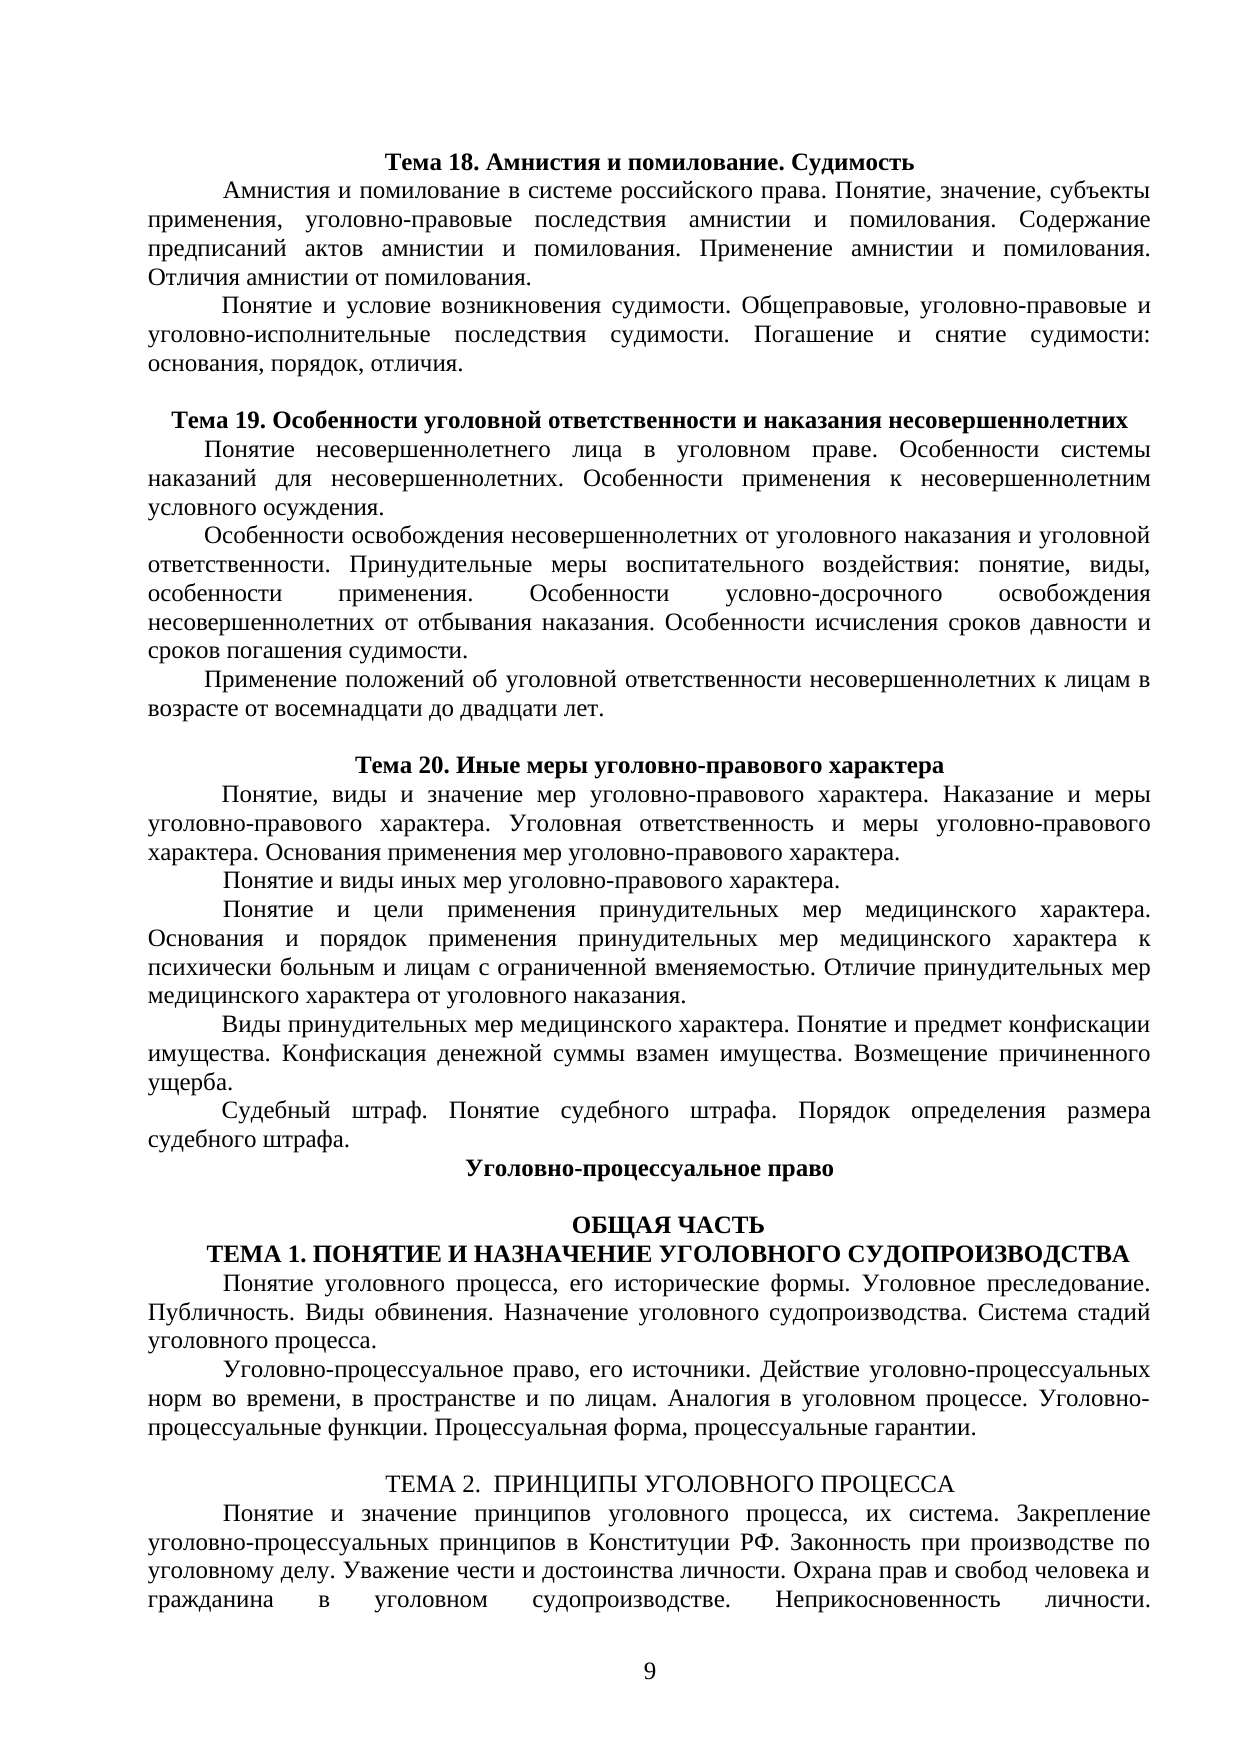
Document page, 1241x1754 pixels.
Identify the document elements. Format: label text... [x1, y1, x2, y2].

text Судебный штраф. Понятие судебного штрафа. Порядок определения размера судебного штрафа. [148, 1096, 1152, 1153]
text Понятие и виды иных мер уголовно-правового характера. [148, 866, 1152, 894]
text Уголовно-процессуальное право [148, 1153, 1152, 1182]
text Тема 18. Амнистия и помилование. Судимость [148, 147, 1152, 176]
text Виды принудительных мер медицинского характера. Понятие и предмет конфискации имущества. Конфискация денежной суммы взамен имущества. Возмещение причиненного ущерба. [148, 1009, 1152, 1096]
text Понятие и цели применения принудительных мер медицинского характера. Основания и порядок применения принудительных мер медицинского характера к психически больным и лицам с ограниченной вменяемостью. Отличие принудительных мер медицинского характера от уголовного наказания. [148, 894, 1152, 1009]
text Применение положений об уголовной ответственности несовершеннолетних к лицам в возрасте от восемнадцати до двадцати лет. [148, 664, 1152, 722]
text Амнистия и помилование в системе российского права. Понятие, значение, субъекты применения, уголовно-правовые последствия амнистии и помилования. Содержание предписаний актов амнистии и помилования. Применение амнистии и помилования. Отличия амнистии от помилования. [148, 176, 1152, 291]
text Особенности освобождения несовершеннолетних от уголовного наказания и уголовной ответственности. Принудительные меры воспитательного воздействия: понятие, виды, особенности применения. Особенности условно-досрочного освобождения несовершеннолетних от отбывания наказания. Особенности исчисления сроков давности и сроков погашения судимости. [148, 521, 1152, 664]
text Понятие и условие возникновения судимости. Общеправовые, уголовно-правовые и уголовно-исполнительные последствия судимости. Погашение и снятие судимости: основания, порядок, отличия. [148, 291, 1152, 377]
text Понятие уголовного процесса, его исторические формы. Уголовное преследование. Публичность. Виды обвинения. Назначение уголовного судопроизводства. Система стадий уголовного процесса. [148, 1268, 1152, 1354]
text Тема 19. Особенности уголовной ответственности и наказания несовершеннолетних [148, 406, 1152, 434]
text ТЕМА 1. ПОНЯТИЕ И НАЗНАЧЕНИЕ УГОЛОВНОГО СУДОПРОИЗВОДСТВА [185, 1239, 1152, 1268]
text ТЕМА 2. ПРИНЦИПЫ УГОЛОВНОГО ПРОЦЕССА [148, 1469, 1152, 1498]
text Понятие, виды и значение мер уголовно-правового характера. Наказание и меры уголовно-правового характера. Уголовная ответственность и меры уголовно-правового характера. Основания применения мер уголовно-правового характера. [148, 779, 1152, 866]
text Понятие несовершеннолетнего лица в уголовном праве. Особенности системы наказаний для несовершеннолетних. Особенности применения к несовершеннолетним условного осуждения. [148, 434, 1152, 521]
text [148, 1498, 1152, 1613]
text ОБЩАЯ ЧАСТЬ [185, 1211, 1152, 1239]
text Уголовно-процессуальное право, его источники. Действие уголовно-процессуальных норм во времени, в пространстве и по лицам. Аналогия в уголовном процессе. Уголовно-процессуальные функции. Процессуальная форма, процессуальные гарантии. [148, 1354, 1152, 1441]
text Тема 20. Иные меры уголовно-правового характера [148, 751, 1152, 779]
